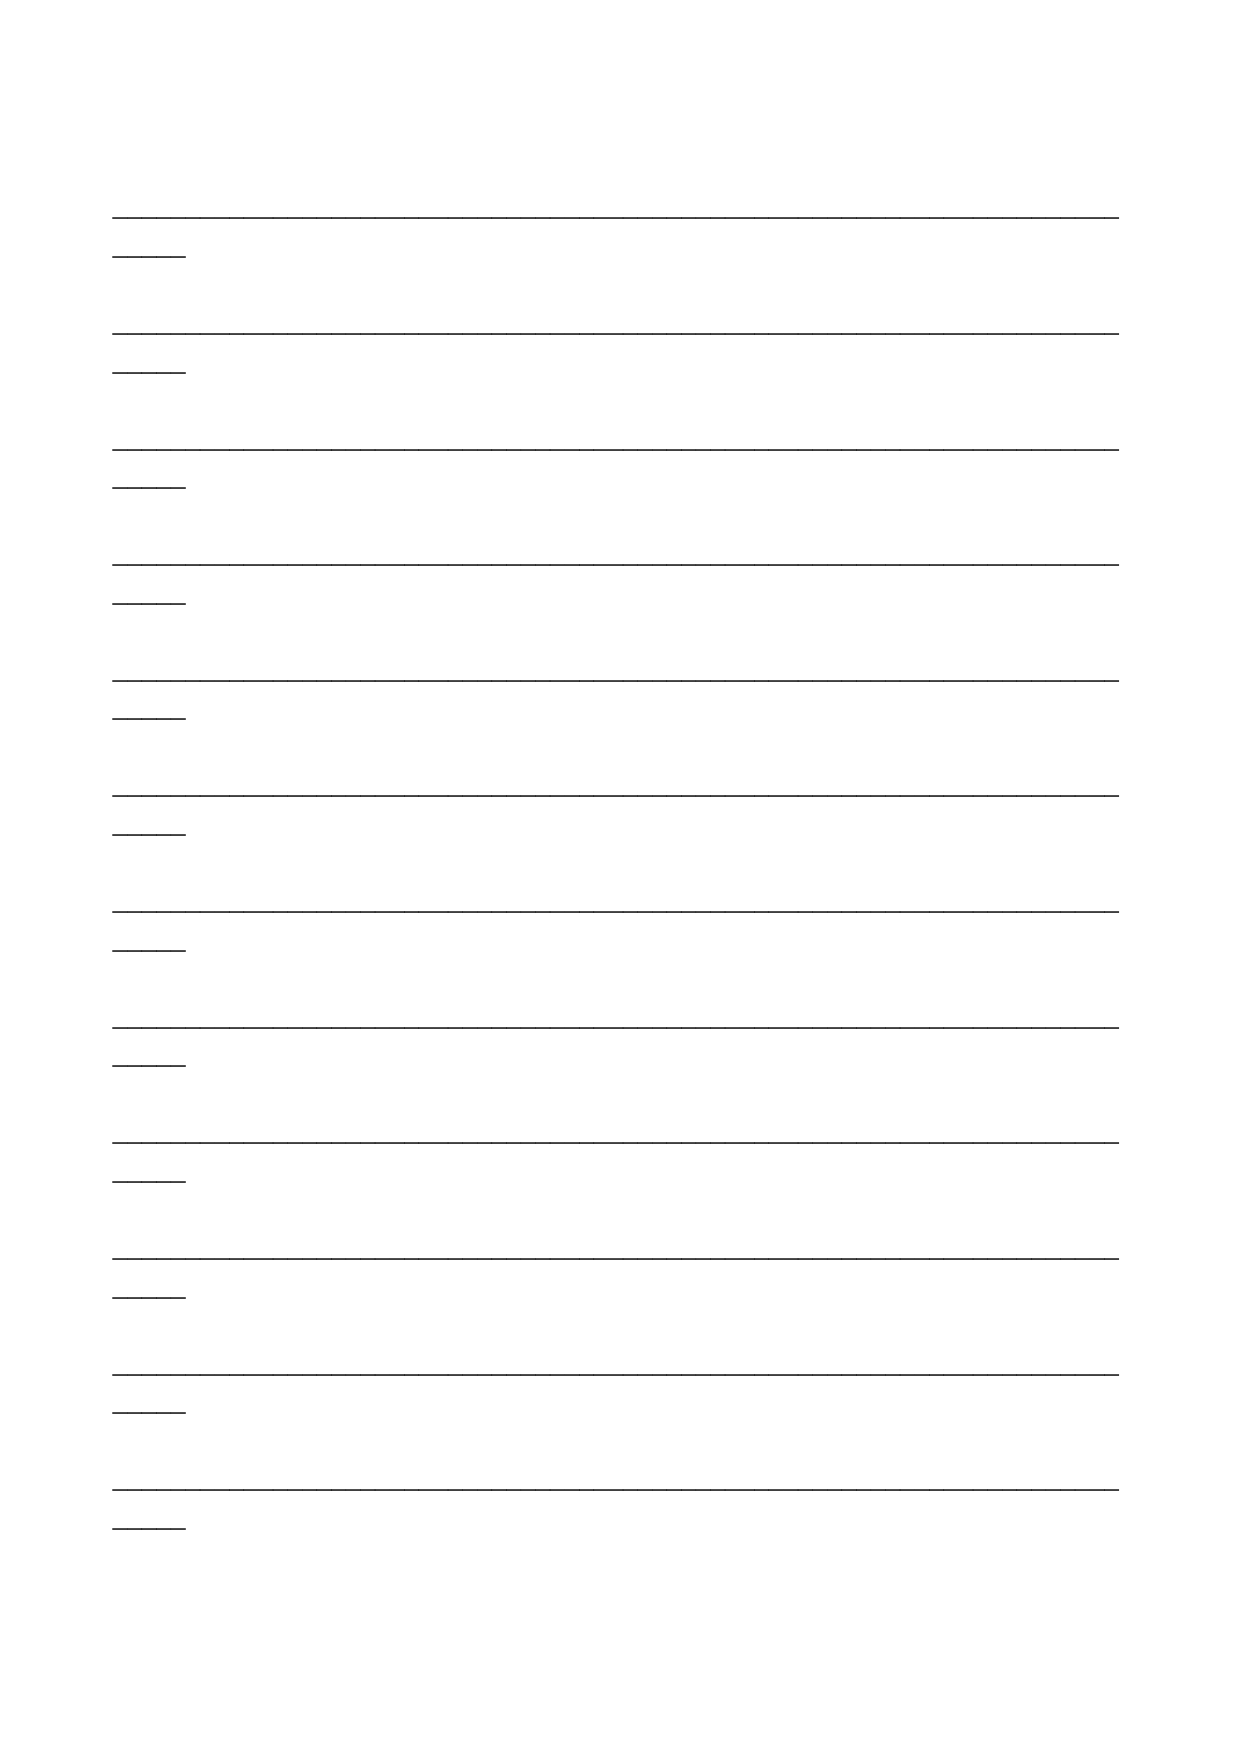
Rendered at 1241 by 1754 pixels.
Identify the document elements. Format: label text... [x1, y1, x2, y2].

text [112, 381, 1128, 492]
text __________________________________________________________________________ [112, 1191, 1128, 1301]
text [112, 150, 1128, 261]
text __________________________________________________________________________ [112, 959, 1128, 1070]
text __________________________________________________________________________ [112, 1422, 1128, 1532]
text __________________________________________________________________________ [112, 728, 1128, 839]
text __________________________________________________________________________ [112, 844, 1128, 954]
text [112, 266, 1128, 376]
text __________________________________________________________________________ [112, 612, 1128, 723]
text __________________________________________________________________________ [112, 1075, 1128, 1186]
text __________________________________________________________________________ [112, 1306, 1128, 1417]
text __________________________________________________________________________ [112, 497, 1128, 607]
